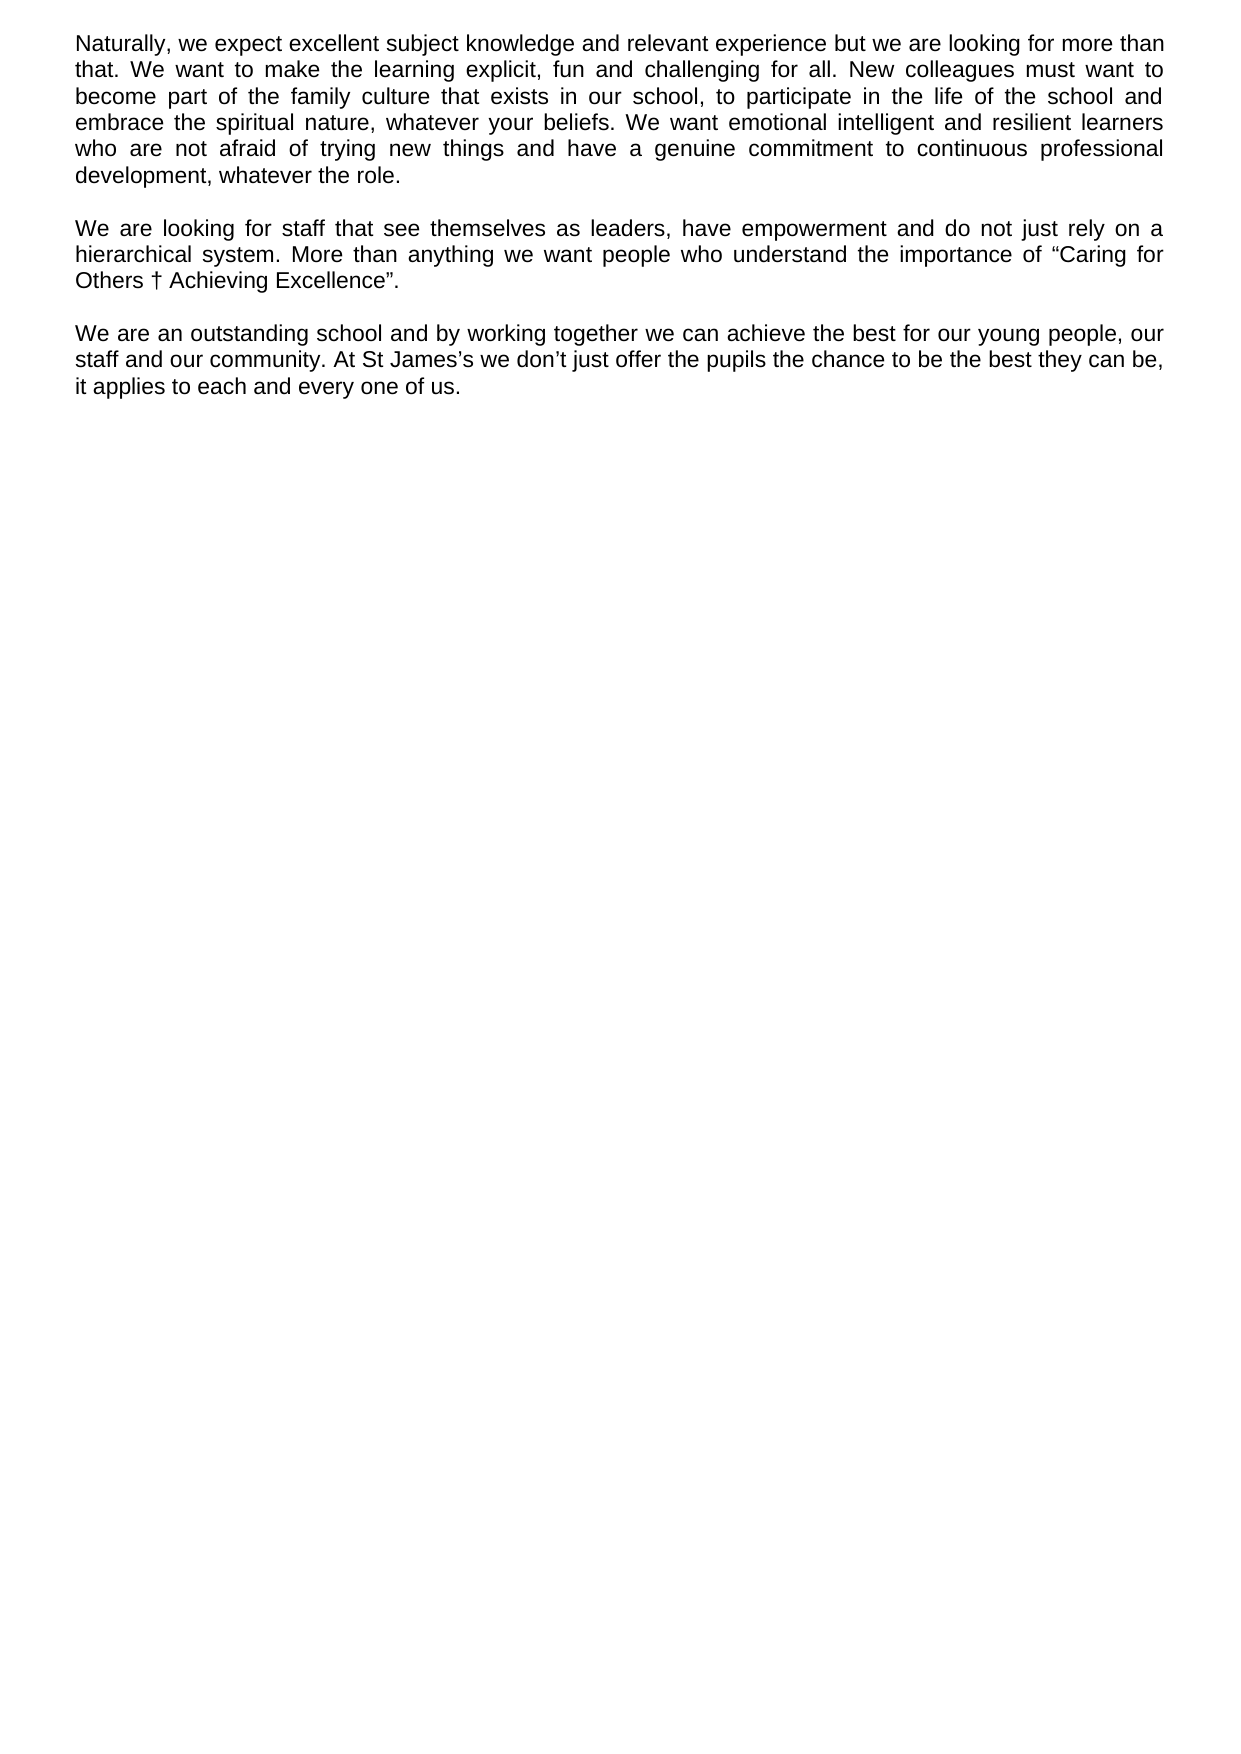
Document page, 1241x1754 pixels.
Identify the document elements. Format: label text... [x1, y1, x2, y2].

text We are looking for staff that see themselves as leaders, have empowerment and do not just rely on a hierarchical system. More than anything we want people who understand the importance of “Caring for Others † Achieving Excellence”. [75, 214, 1165, 293]
text Naturally, we expect excellent subject knowledge and relevant experience but we are looking for more than that. We want to make the learning explicit, fun and challenging for all. New colleagues must want to become part of the family culture that exists in our school, to participate in the life of the school and embrace the spiritual nature, whatever your beliefs. We want emotional intelligent and resilient learners who are not afraid of trying new things and have a genuine commitment to continuous professional development, whatever the role. [75, 30, 1165, 188]
text We are an outstanding school and by working together we can achieve the best for our young people, our staff and our community. At St James’s we don’t just offer the pupils the chance to be the best they can be, it applies to each and every one of us. [75, 320, 1165, 399]
